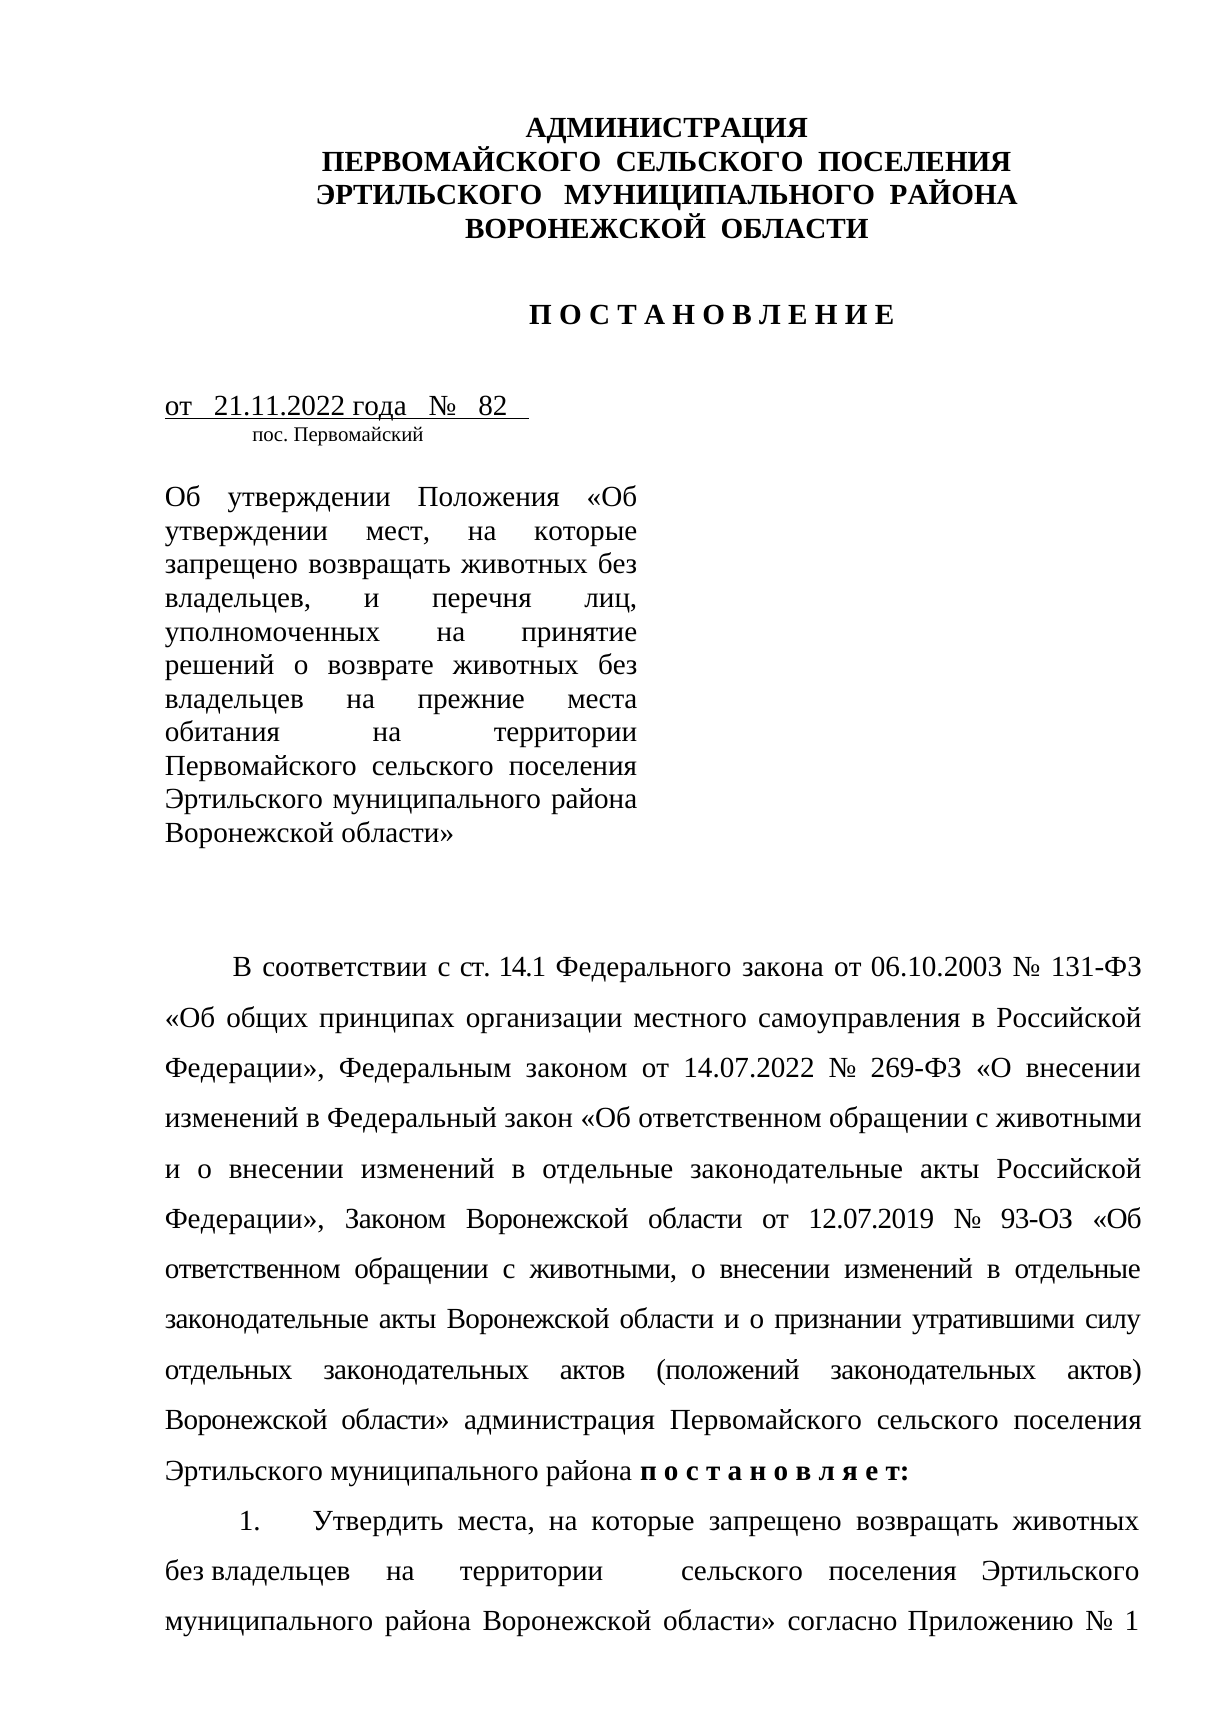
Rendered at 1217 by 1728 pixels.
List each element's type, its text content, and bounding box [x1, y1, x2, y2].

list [164, 1503, 1139, 1637]
subtitle Первомайского сельского ПОСЕЛЕНИЯ [164, 144, 1169, 177]
text В соответствии с ст. 14.1 Федерального закона от 06.10.2003 № 131-ФЗ «Об общих принципах организации местного самоуправления в Российской Федерации», Федеральным законом от 14.07.2022 № 269-ФЗ «О внесении изменений в Федеральный закон «Об ответственном обращении с животными и о внесении изменений в отдельные законодательные акты Российской Федерации», Законом Воронежской области от 12.07.2019 № 93-ОЗ «Об ответственном обращении с животными, о внесении изменений в отдельные законодательные акты Воронежской области и о признании утратившими силу отдельных законодательных актов (положений законодательных актов) Воронежской области» администрация Первомайского сельского поселения Эртильского муниципального района п о с т а н о в л я е т: [164, 949, 1142, 1486]
subtitle Воронежской области [164, 211, 1169, 244]
subtitle Администрация [164, 110, 1169, 144]
text Об утверждении Положения «Об утверждении мест, на которые запрещено возвращать животных без владельцев, и перечня лиц, уполномоченных на принятие решений о возврате животных без владельцев на прежние места обитания на территории Первомайского сельского поселения Эртильского муниципального района Воронежской области» [164, 479, 637, 848]
subtitle Эртильского муниципального района [164, 177, 1169, 211]
subtitle П О С Т А Н О В Л Е Н И Е [254, 297, 1169, 331]
text от 21.11.2022 года № 82 [164, 388, 1169, 422]
text пос. Первомайский [164, 422, 1169, 446]
